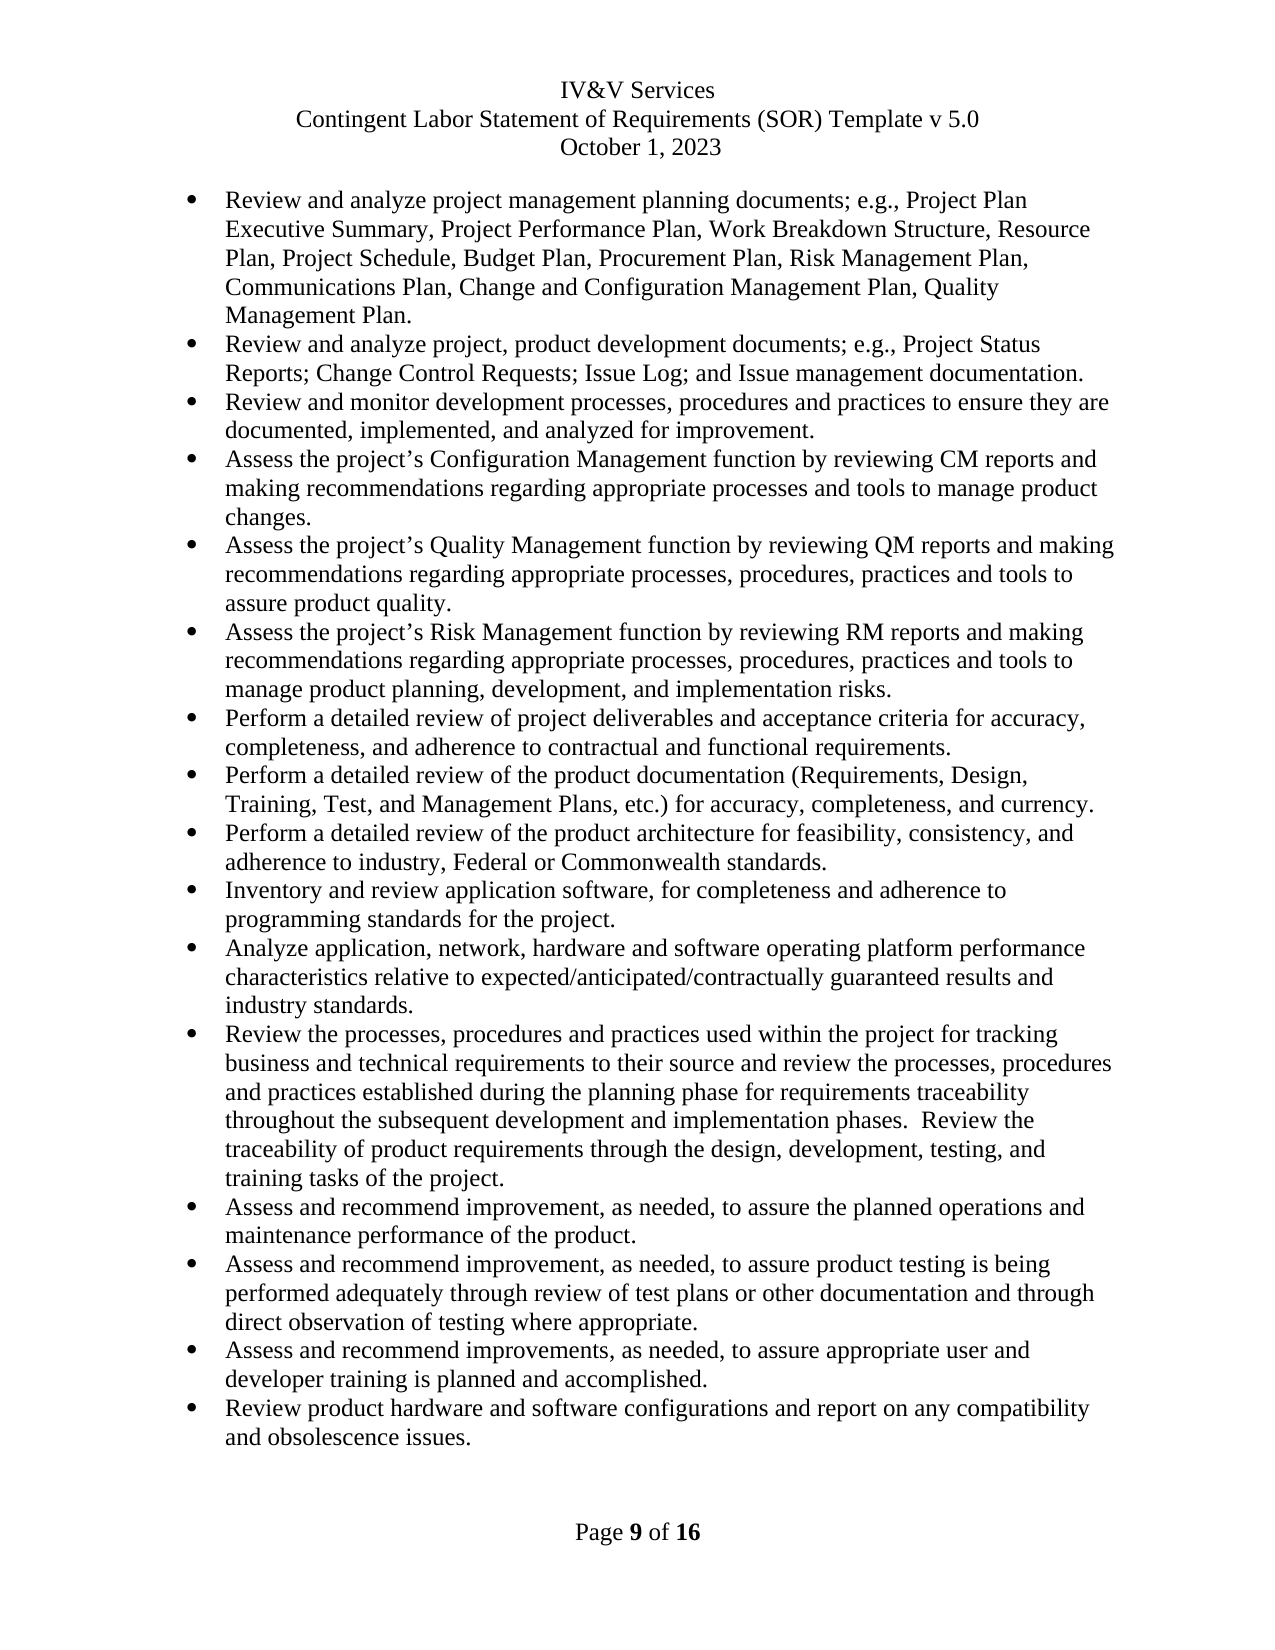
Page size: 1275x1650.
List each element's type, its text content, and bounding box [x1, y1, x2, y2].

list Perform a detailed review of project deliverables and acceptance criteria for accuracy, completeness, and adherence to contractual and functional requirements. [187, 703, 1125, 760]
list Assess the project’s Configuration Management function by reviewing CM reports and making recommendations regarding appropriate processes and tools to manage product changes. [187, 444, 1125, 530]
list Inventory and review application software, for completeness and adherence to programming standards for the project. [187, 875, 1125, 933]
list Assess and recommend improvement, as needed, to assure the planned operations and maintenance performance of the product. [187, 1192, 1125, 1249]
list Review and monitor development processes, procedures and practices to ensure they are documented, implemented, and analyzed for improvement. [187, 387, 1125, 444]
list Review the processes, procedures and practices used within the project for tracking business and technical requirements to their source and review the processes, procedures and practices established during the planning phase for requirements traceability throughout the subsequent development and implementation phases. Review the traceability of product requirements through the design, development, testing, and training tasks of the project. [187, 1019, 1125, 1192]
list Perform a detailed review of the product documentation (Requirements, Design, Training, Test, and Management Plans, etc.) for accuracy, completeness, and currency. [187, 760, 1125, 818]
list Review and analyze project management planning documents; e.g., Project Plan Executive Summary, Project Performance Plan, Work Breakdown Structure, Resource Plan, Project Schedule, Budget Plan, Procurement Plan, Risk Management Plan, Communications Plan, Change and Configuration Management Plan, Quality Management Plan. [187, 185, 1125, 329]
list Assess and recommend improvement, as needed, to assure product testing is being performed adequately through review of test plans or other documentation and through direct observation of testing where appropriate. [187, 1249, 1125, 1335]
list Assess and recommend improvements, as needed, to assure appropriate user and developer training is planned and accomplished. [187, 1335, 1125, 1393]
list Review product hardware and software configurations and report on any compatibility and obsolescence issues. [187, 1393, 1125, 1450]
list Assess the project’s Quality Management function by reviewing QM reports and making recommendations regarding appropriate processes, procedures, practices and tools to assure product quality. [187, 530, 1125, 617]
list Review and analyze project, product development documents; e.g., Project Status Reports; Change Control Requests; Issue Log; and Issue management documentation. [187, 329, 1125, 387]
list Assess the project’s Risk Management function by reviewing RM reports and making recommendations regarding appropriate processes, procedures, practices and tools to manage product planning, development, and implementation risks. [187, 617, 1125, 703]
list Perform a detailed review of the product architecture for feasibility, consistency, and adherence to industry, Federal or Commonwealth standards. [187, 818, 1125, 875]
list Analyze application, network, hardware and software operating platform performance characteristics relative to expected/anticipated/contractually guaranteed results and industry standards. [187, 933, 1125, 1019]
